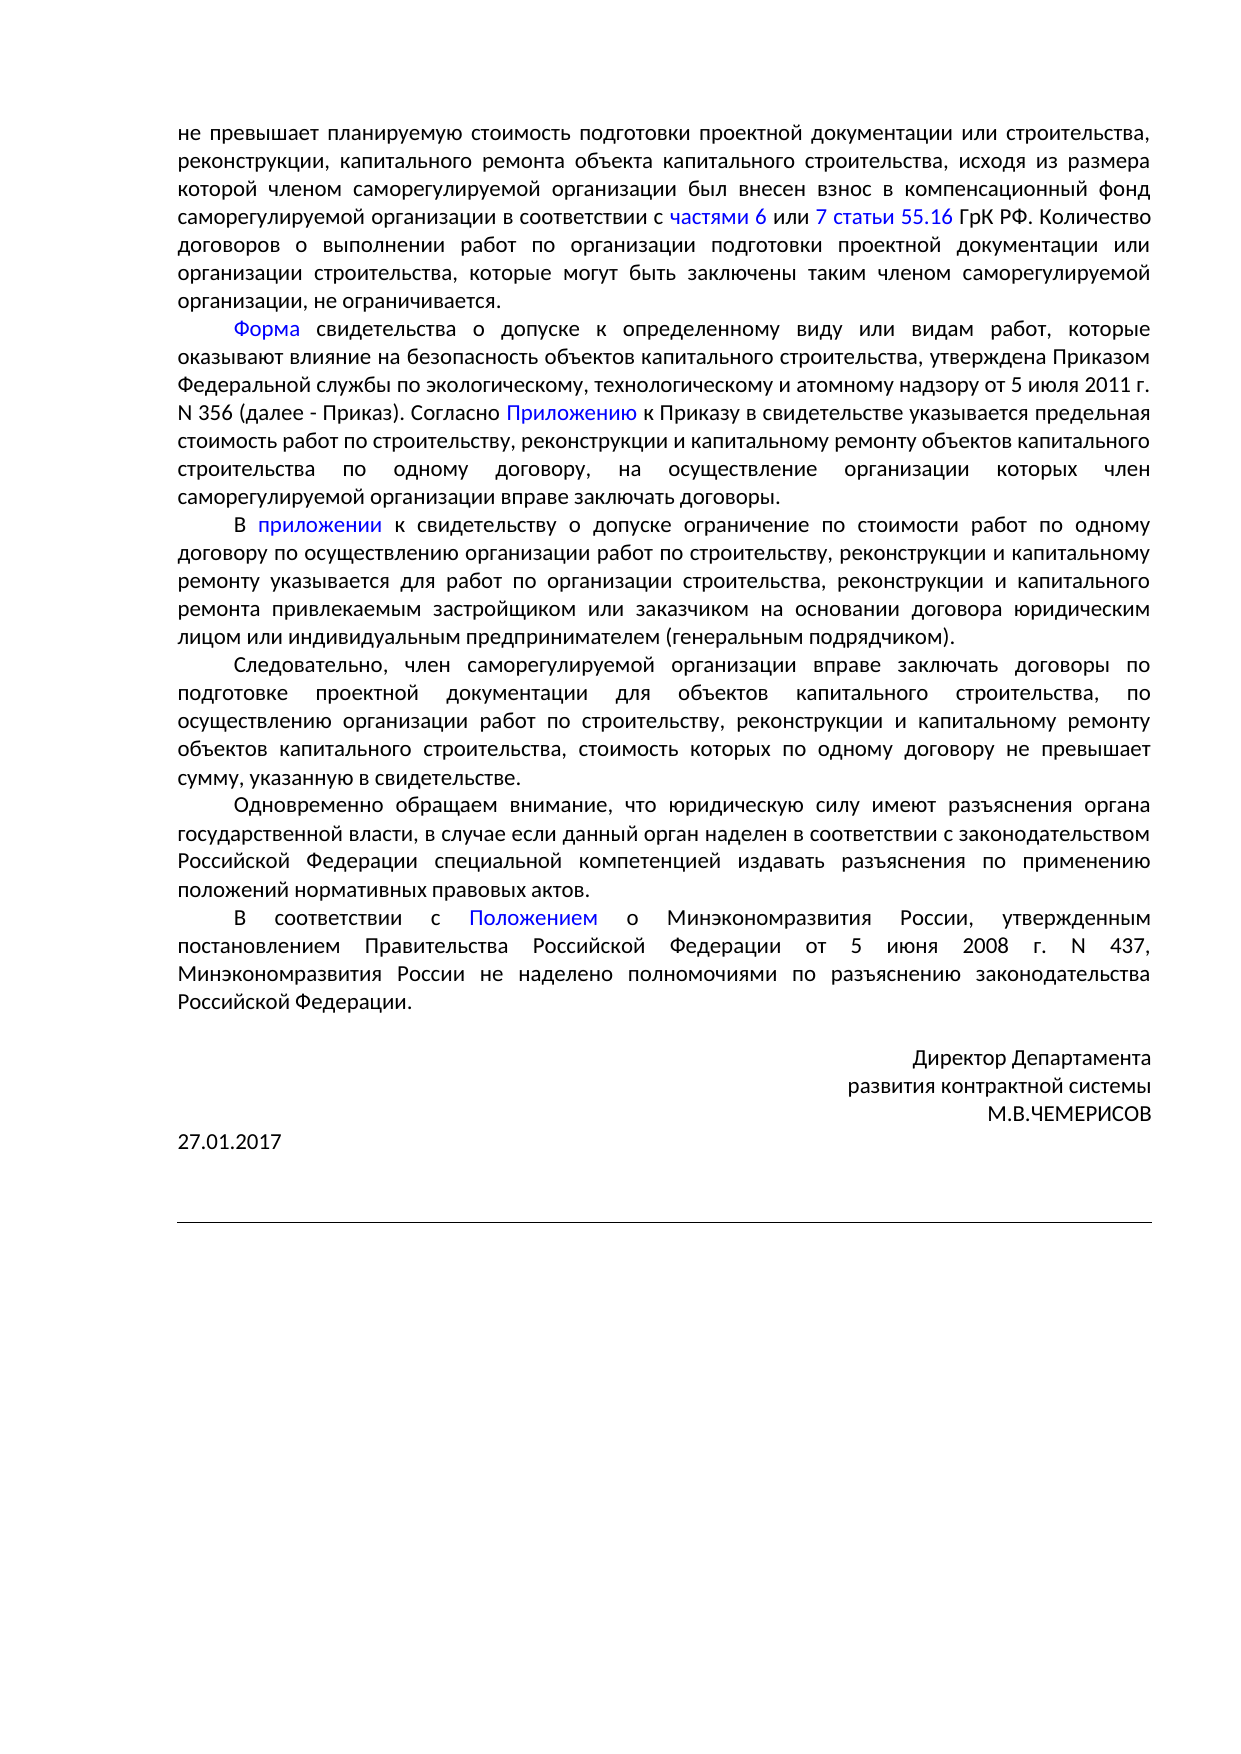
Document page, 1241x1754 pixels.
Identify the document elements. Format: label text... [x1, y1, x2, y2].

text Директор Департамента [177, 1043, 1152, 1071]
text Следовательно, член саморегулируемой организации вправе заключать договоры по подготовке проектной документации для объектов капитального строительства, по осуществлению организации работ по строительству, реконструкции и капитальному ремонту объектов капитального строительства, стоимость которых по одному договору не превышает сумму, указанную в свидетельстве. [177, 651, 1152, 791]
text М.В.ЧЕМЕРИСОВ [177, 1099, 1152, 1127]
text Одновременно обращаем внимание, что юридическую силу имеют разъяснения органа государственной власти, в случае если данный орган наделен в соответствии с законодательством Российской Федерации специальной компетенцией издавать разъяснения по применению положений нормативных правовых актов. [177, 791, 1152, 903]
text развития контрактной системы [177, 1071, 1152, 1099]
text В приложении к свидетельству о допуске ограничение по стоимости работ по одному договору по осуществлению организации работ по строительству, реконструкции и капитальному ремонту указывается для работ по организации строительства, реконструкции и капитального ремонта привлекаемым застройщиком или заказчиком на основании договора юридическим лицом или индивидуальным предпринимателем (генеральным подрядчиком). [177, 510, 1152, 651]
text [177, 118, 1152, 314]
text В соответствии с Положением о Минэкономразвития России, утвержденным постановлением Правительства Российской Федерации от 5 июня 2008 г. N 437, Минэкономразвития России не наделено полномочиями по разъяснению законодательства Российской Федерации. [177, 903, 1152, 1015]
text 27.01.2017 [177, 1127, 1152, 1155]
text Форма свидетельства о допуске к определенному виду или видам работ, которые оказывают влияние на безопасность объектов капитального строительства, утверждена Приказом Федеральной службы по экологическому, технологическому и атомному надзору от 5 июля 2011 г. N 356 (далее - Приказ). Согласно Приложению к Приказу в свидетельстве указывается предельная стоимость работ по строительству, реконструкции и капитальному ремонту объектов капитального строительства по одному договору, на осуществление организации которых член саморегулируемой организации вправе заключать договоры. [177, 314, 1152, 510]
